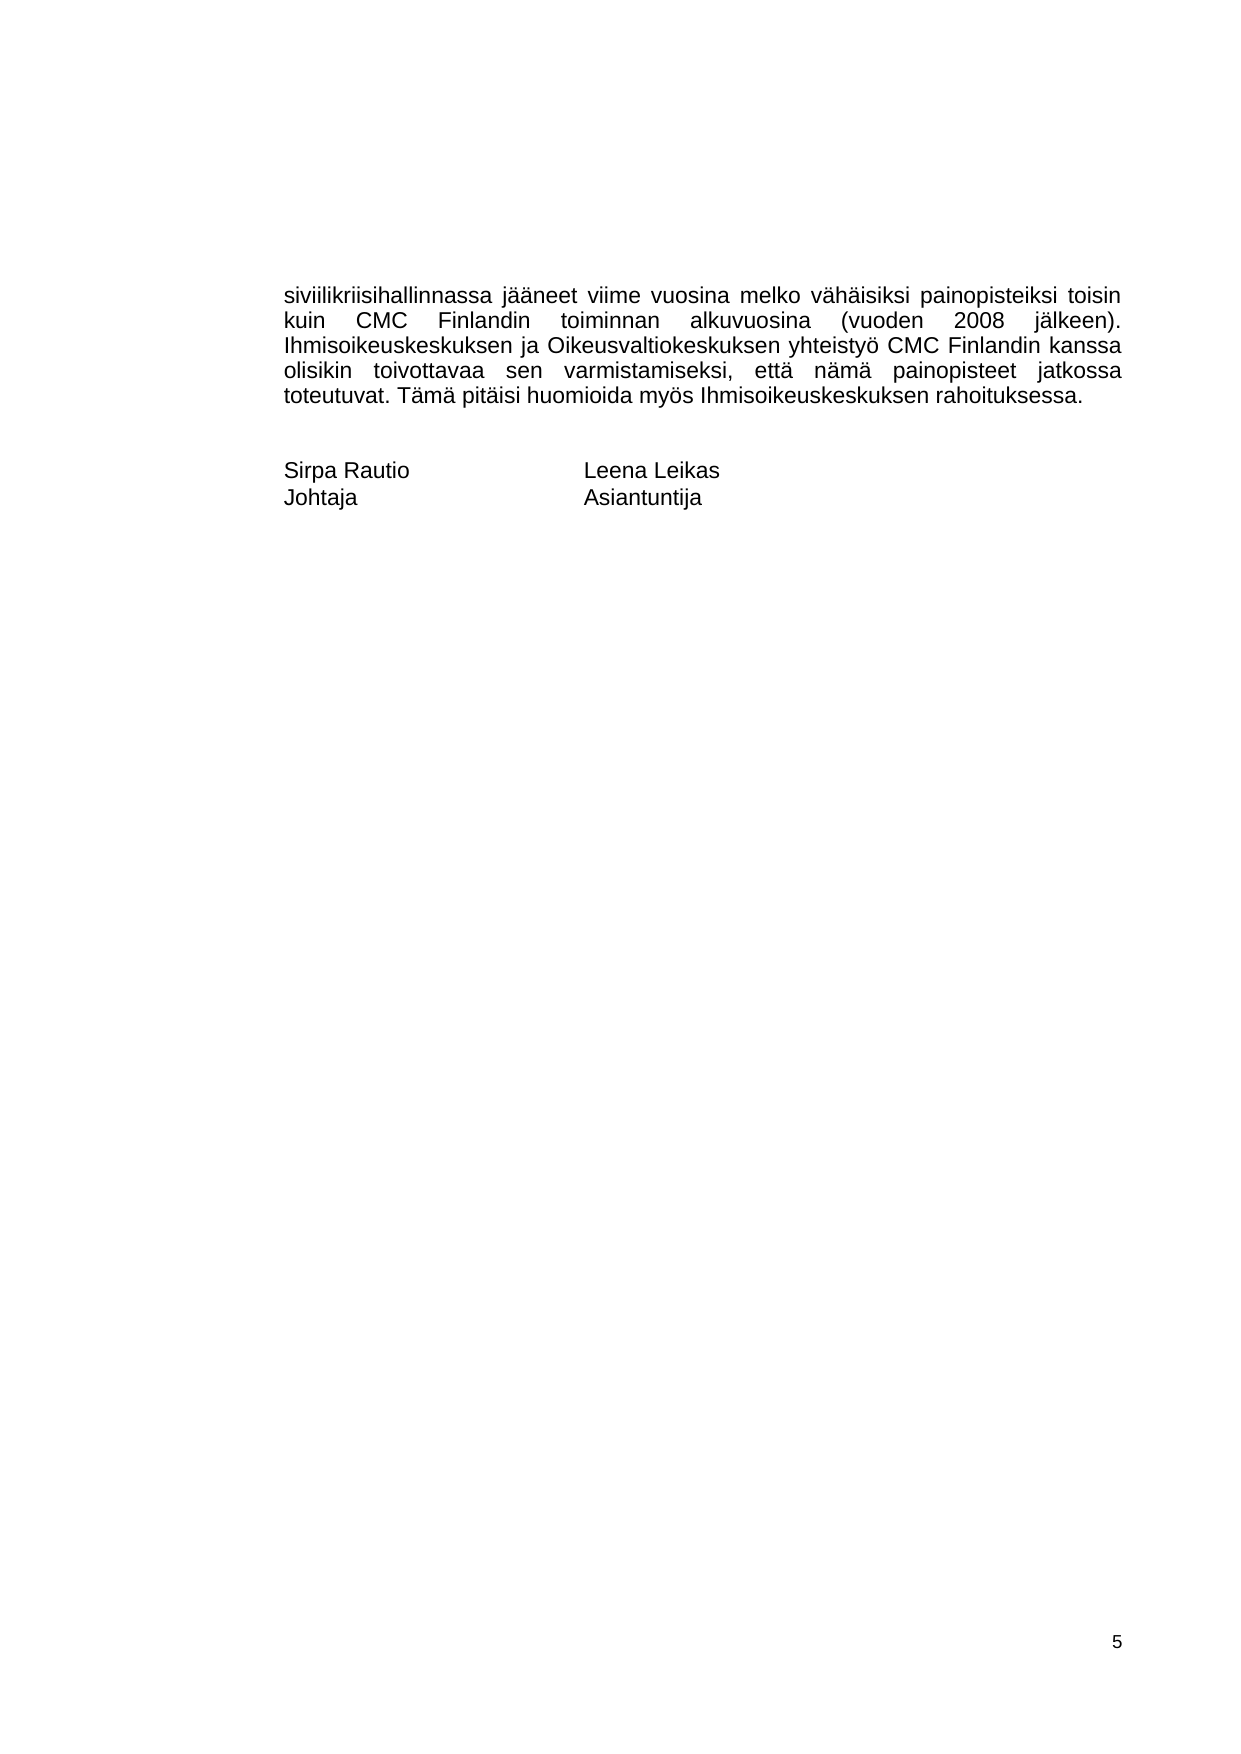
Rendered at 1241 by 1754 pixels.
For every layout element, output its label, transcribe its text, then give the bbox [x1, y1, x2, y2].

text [283, 283, 1122, 408]
text Johtaja Asiantuntija [283, 483, 1122, 510]
text Sirpa Rautio Leena Leikas [283, 458, 1122, 483]
